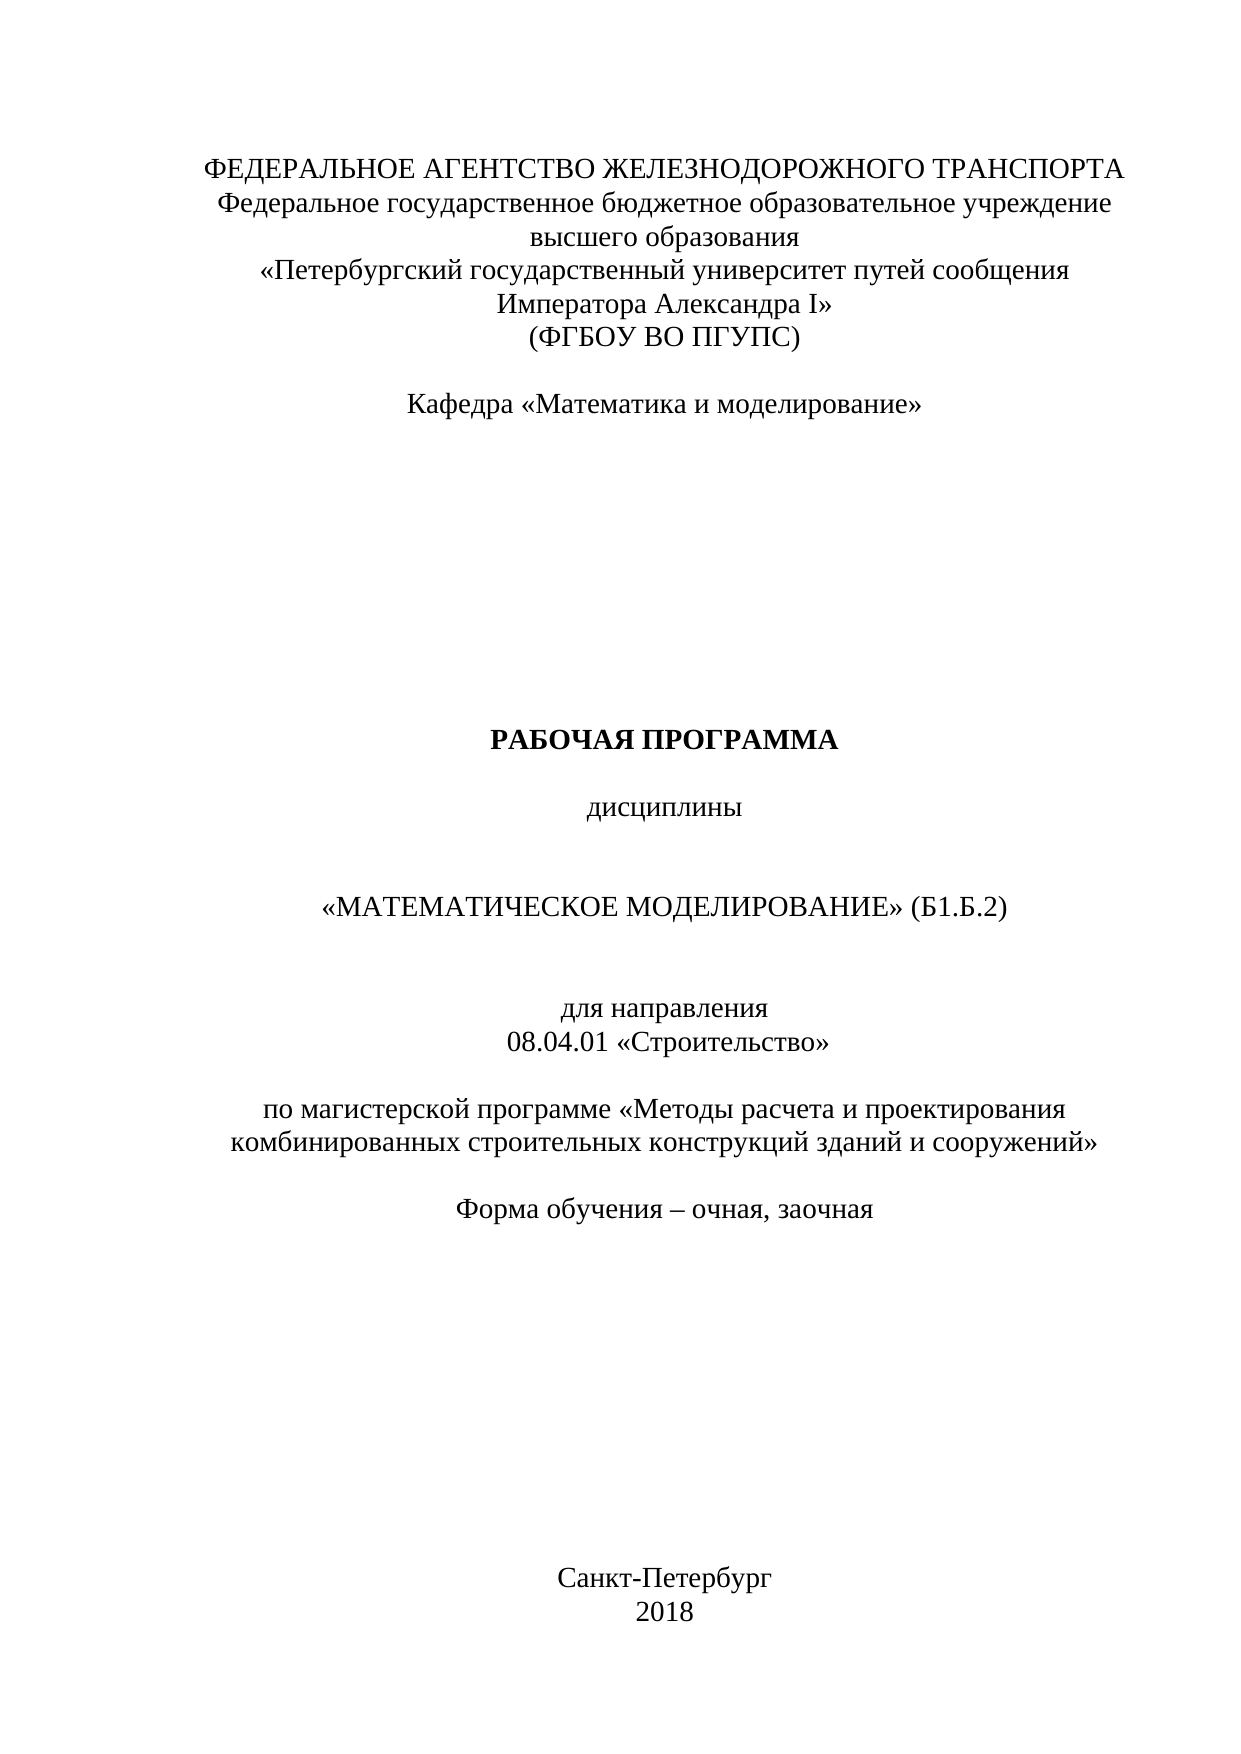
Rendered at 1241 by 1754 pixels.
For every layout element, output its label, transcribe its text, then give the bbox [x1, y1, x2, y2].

text Кафедра «Математика и моделирование» [177, 386, 1152, 420]
text 2018 [177, 1594, 1152, 1627]
text «МАТЕМАТИЧЕСКОЕ МОДЕЛИРОВАНИЕ» (Б1.Б.2) [177, 889, 1152, 923]
text 08.04.01 «Строительство» [177, 1024, 1152, 1057]
text дисциплины [177, 789, 1152, 822]
text РАБОЧАЯ ПРОГРАММА [177, 722, 1152, 755]
text Федеральное государственное бюджетное образовательное учреждение высшего образования [177, 185, 1152, 252]
text (ФГБОУ ВО ПГУПС) [177, 319, 1152, 353]
text Форма обучения – очная, заочная [177, 1191, 1152, 1225]
text для направления [177, 990, 1152, 1024]
text ФЕДЕРАЛЬНОЕ АГЕНТСТВО ЖЕЛЕЗНОДОРОЖНОГО ТРАНСПОРТА [177, 152, 1152, 185]
text Императора Александра I» [177, 286, 1152, 319]
text «Петербургский государственный университет путей сообщения [177, 252, 1152, 286]
text Санкт-Петербург [177, 1560, 1152, 1594]
text по магистерской программе «Методы расчета и проектирования комбинированных строительных конструкций зданий и сооружений» [177, 1091, 1152, 1158]
